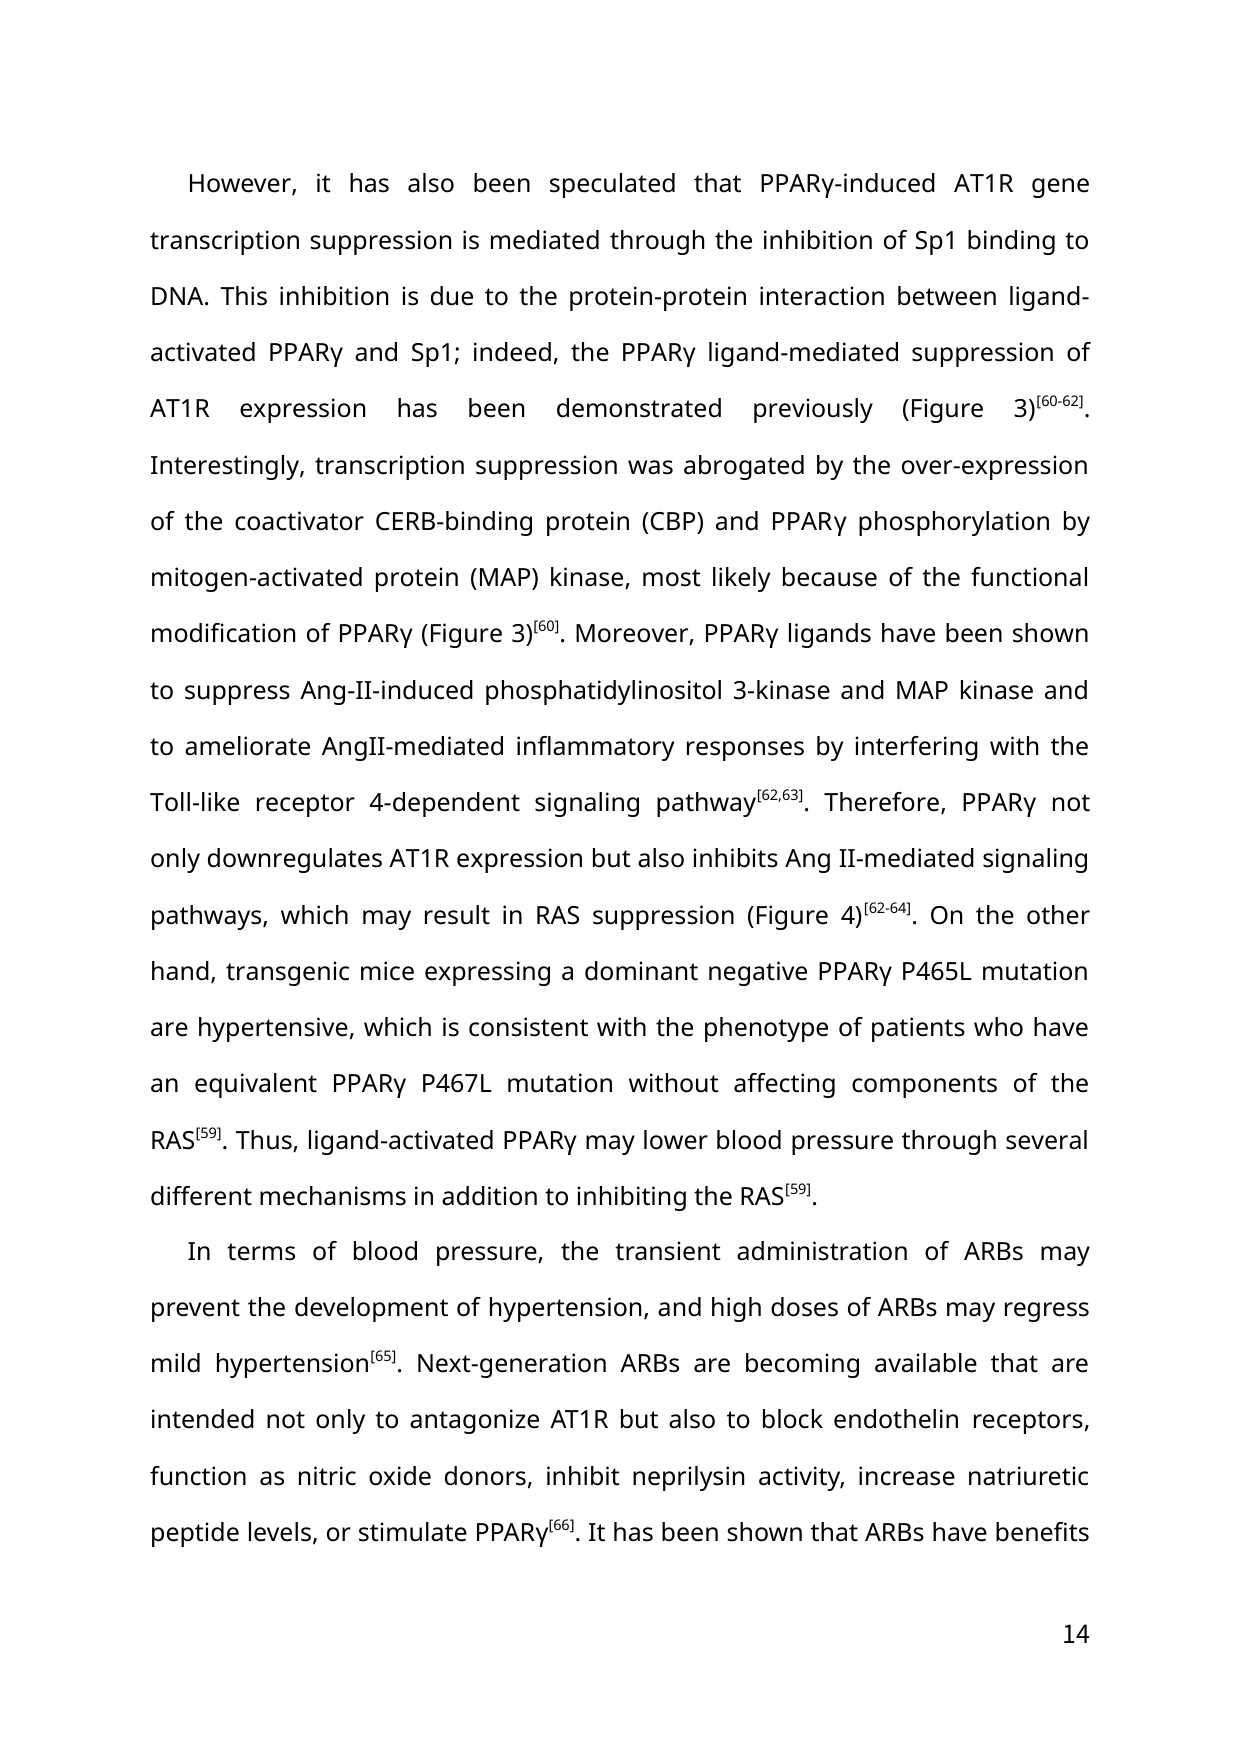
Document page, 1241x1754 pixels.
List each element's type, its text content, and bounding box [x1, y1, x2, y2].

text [150, 1231, 1090, 1550]
text However, it has also been speculated that PPARγ-induced AT1R gene transcription suppression is mediated through the inhibition of Sp1 binding to DNA. This inhibition is due to the protein-protein interaction between ligand-activated PPARγ and Sp1; indeed, the PPARγ ligand-mediated suppression of AT1R expression has been demonstrated previously (Figure 3)[60-62]. Interestingly, transcription suppression was abrogated by the over-expression of the coactivator CERB-binding protein (CBP) and PPARγ phosphorylation by mitogen-activated protein (MAP) kinase, most likely because of the functional modification of PPARγ (Figure 3)[60]. Moreover, PPARγ ligands have been shown to suppress Ang-II-induced phosphatidylinositol 3-kinase and MAP kinase and to ameliorate AngII-mediated inflammatory responses by interfering with the Toll-like receptor 4-dependent signaling pathway[62,63]. Therefore, PPARγ not only downregulates AT1R expression but also inhibits Ang II-mediated signaling pathways, which may result in RAS suppression (Figure 4)[62-64]. On the other hand, transgenic mice expressing a dominant negative PPARγ P465L mutation are hypertensive, which is consistent with the phenotype of patients who have an equivalent PPARγ P467L mutation without affecting components of the RAS[59]. Thus, ligand-activated PPARγ may lower blood pressure through several different mechanisms in addition to inhibiting the RAS[59]. [150, 164, 1090, 1214]
